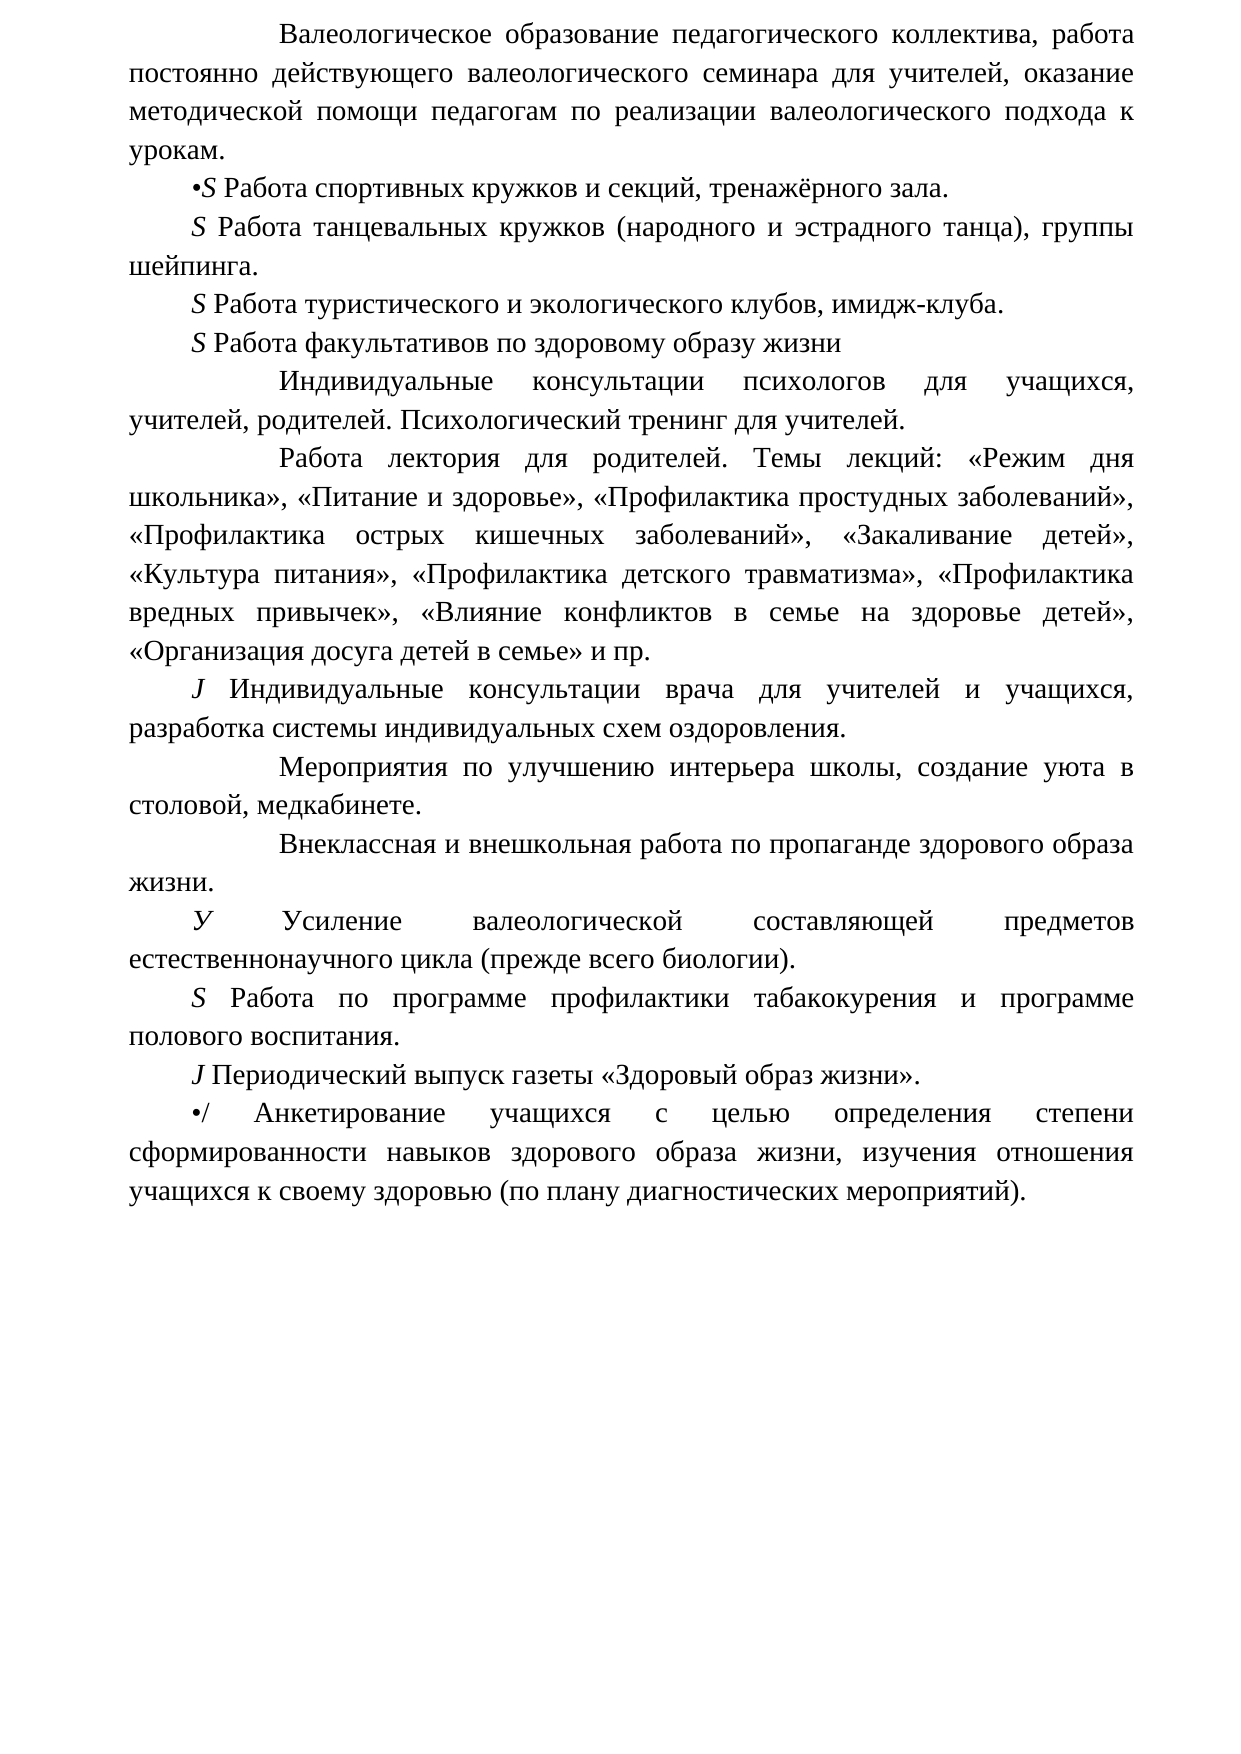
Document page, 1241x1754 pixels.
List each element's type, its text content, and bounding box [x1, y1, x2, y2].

text S Работа туристического и экологического клубов, имидж-клуба. [129, 286, 1135, 320]
text •/ Анкетирование учащихся с целью определения степени сформированности навыков здорового образа жизни, изучения отношения учащихся к своему здоровью (по плану диагностических мероприятий). [129, 1096, 1135, 1206]
text Мероприятия по улучшению интерьера школы, создание уюта в столовой, медкабинете. [129, 749, 1135, 821]
text S Работа факультативов по здоровому образу жизни [129, 325, 1135, 358]
text J Периодический выпуск газеты «Здоровый образ жизни». [129, 1057, 1135, 1091]
text Работа лектория для родителей. Темы лекций: «Режим дня школьника», «Питание и здоровье», «Профилактика простудных заболеваний», «Профилактика острых кишечных заболеваний», «Закаливание детей», «Культура питания», «Профилактика детского травматизма», «Профилактика вредных привычек», «Влияние конфликтов в семье на здоровье детей», «Организация досуга детей в семье» и пр. [129, 440, 1135, 667]
text Внеклассная и внешкольная работа по пропаганде здорового образа жизни. [129, 826, 1135, 898]
text S Работа танцевальных кружков (народного и эстрадного танца), группы шейпинга. [129, 209, 1135, 281]
text Индивидуальные консультации психологов для учащихся, учителей, родителей. Психологический тренинг для учителей. [129, 363, 1135, 435]
text J Индивидуальные консультации врача для учителей и учащихся, разработка системы индивидуальных схем оздоровления. [129, 672, 1135, 744]
text S Работа по программе профилактики табакокурения и программе полового воспитания. [129, 980, 1135, 1052]
text У Усиление валеологической составляющей предметов естественнонаучного цикла (прежде всего биологии). [129, 903, 1135, 975]
text •S Работа спортивных кружков и секций, тренажёрного зала. [129, 171, 1135, 204]
text Валеологическое образование педагогического коллектива, работа постоянно действующего валеологического семинара для учителей, оказание методической помощи педагогам по реализации валеологического подхода к урокам. [129, 16, 1135, 166]
